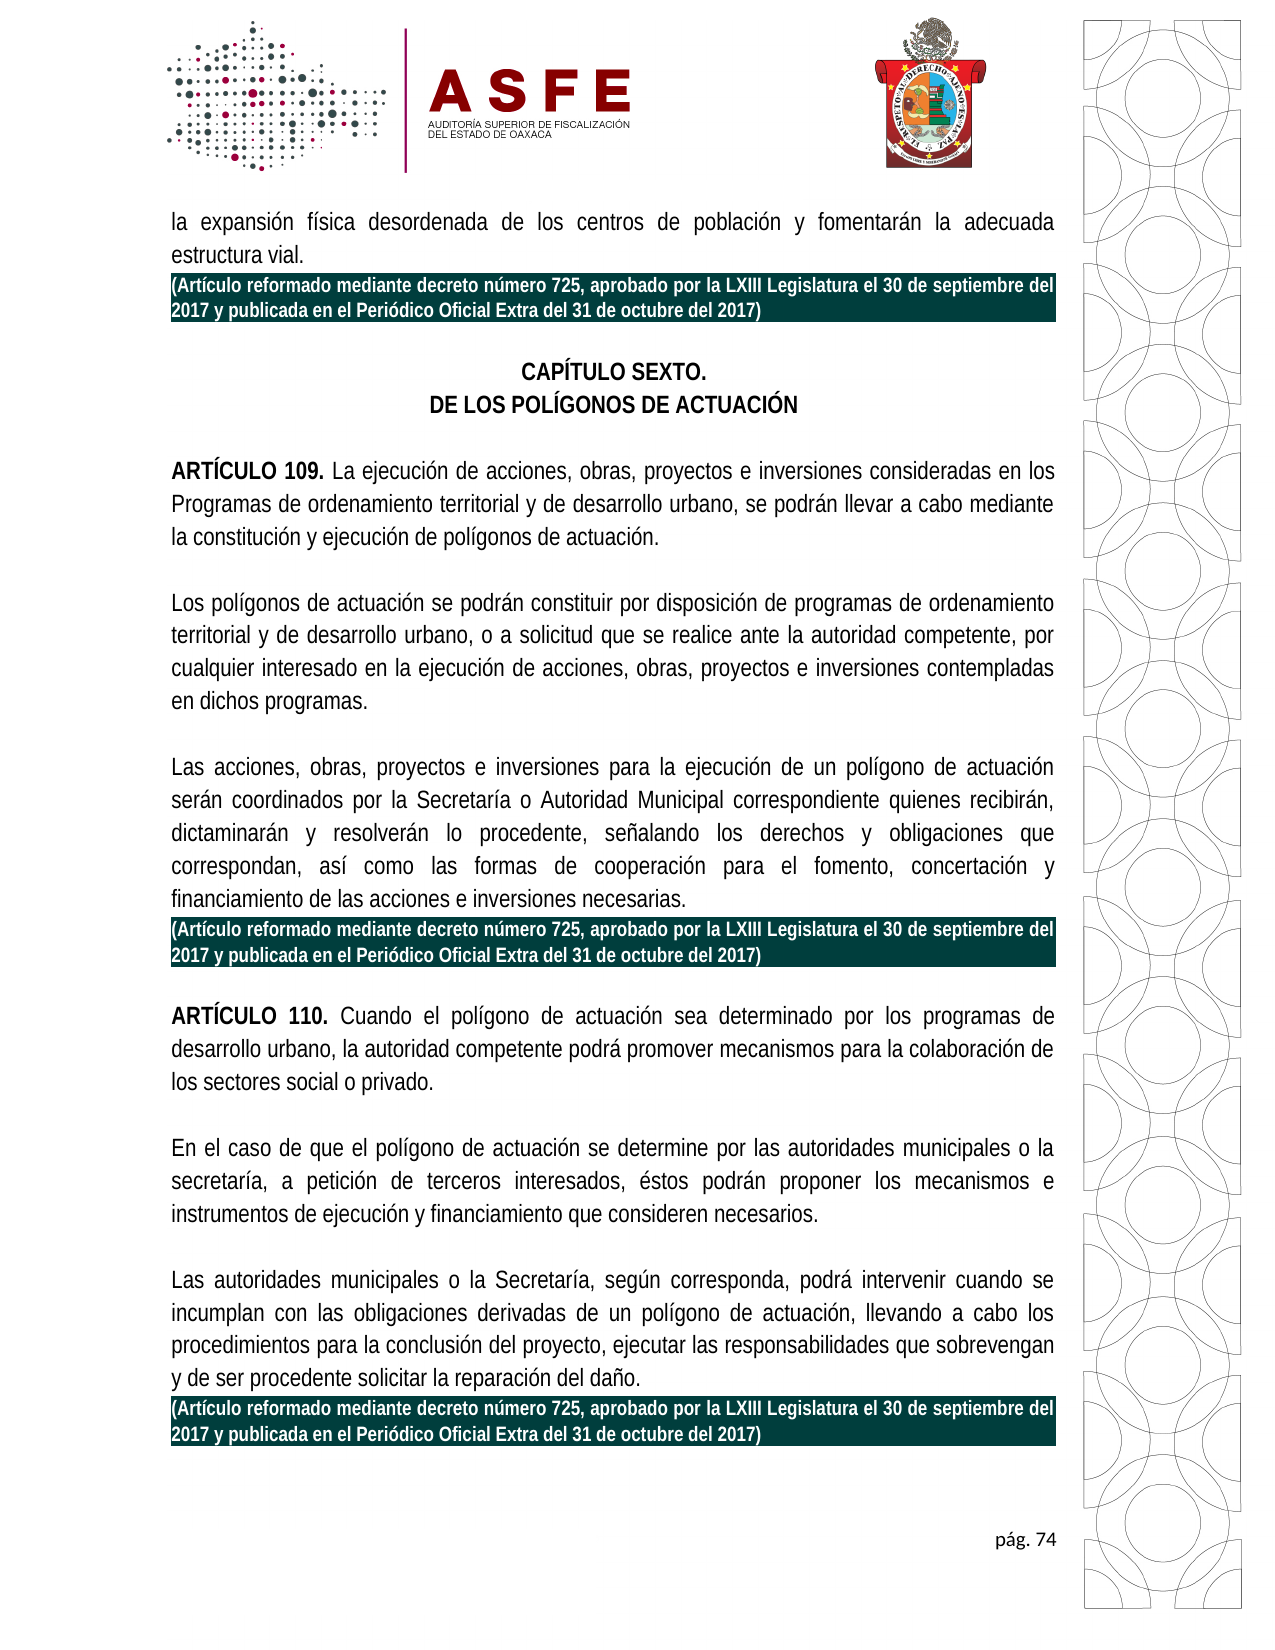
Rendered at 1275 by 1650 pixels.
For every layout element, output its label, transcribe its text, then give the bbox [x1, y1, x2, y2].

text ARTÍCULO 110. Cuando el polígono de actuación sea determinado por los programas de desarrollo urbano, la autoridad competente podrá promover mecanismos para la colaboración de los sectores social o privado. [171, 1001, 1056, 1096]
text Las autoridades municipales o la Secretaría, según corresponda, podrá intervenir cuando se incumplan con las obligaciones derivadas de un polígono de actuación, llevando a cabo los procedimientos para la conclusión del proyecto, ejecutar las responsabilidades que sobrevengan y de ser procedente solicitar la reparación del daño. [171, 1265, 1056, 1392]
text (Artículo reformado mediante decreto número 725, aprobado por la LXIII Legislatura el 30 de septiembre del 2017 y publicada en el Periódico Oficial Extra del 31 de octubre del 2017) [171, 1396, 1056, 1446]
text Los polígonos de actuación se podrán constituir por disposición de programas de ordenamiento territorial y de desarrollo urbano, o a solicitud que se realice ante la autoridad competente, por cualquier interesado en la ejecución de acciones, obras, proyectos e inversiones contempladas en dichos programas. [171, 588, 1056, 715]
text ARTÍCULO 109. La ejecución de acciones, obras, proyectos e inversiones consideradas en los Programas de ordenamiento territorial y de desarrollo urbano, se podrán llevar a cabo mediante la constitución y ejecución de polígonos de actuación. [171, 456, 1056, 550]
text (Artículo reformado mediante decreto número 725, aprobado por la LXIII Legislatura el 30 de septiembre del 2017 y publicada en el Periódico Oficial Extra del 31 de octubre del 2017) [171, 273, 1056, 322]
picture [167, 15, 1275, 1650]
text CAPÍTULO SEXTO. [171, 357, 1056, 386]
text En el caso de que el polígono de actuación se determine por las autoridades municipales o la secretaría, a petición de terceros interesados, éstos podrán proponer los mecanismos e instrumentos de ejecución y financiamiento que consideren necesarios. [171, 1133, 1056, 1227]
text (Artículo reformado mediante decreto número 725, aprobado por la LXIII Legislatura el 30 de septiembre del 2017 y publicada en el Periódico Oficial Extra del 31 de octubre del 2017) [171, 917, 1056, 967]
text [171, 207, 1056, 268]
text Las acciones, obras, proyectos e inversiones para la ejecución de un polígono de actuación serán coordinados por la Secretaría o Autoridad Municipal correspondiente quienes recibirán, dictaminarán y resolverán lo procedente, señalando los derechos y obligaciones que correspondan, así como las formas de cooperación para el fomento, concertación y financiamiento de las acciones e inversiones necesarias. [171, 752, 1056, 912]
text DE LOS POLÍGONOS DE ACTUACIÓN [171, 390, 1056, 419]
